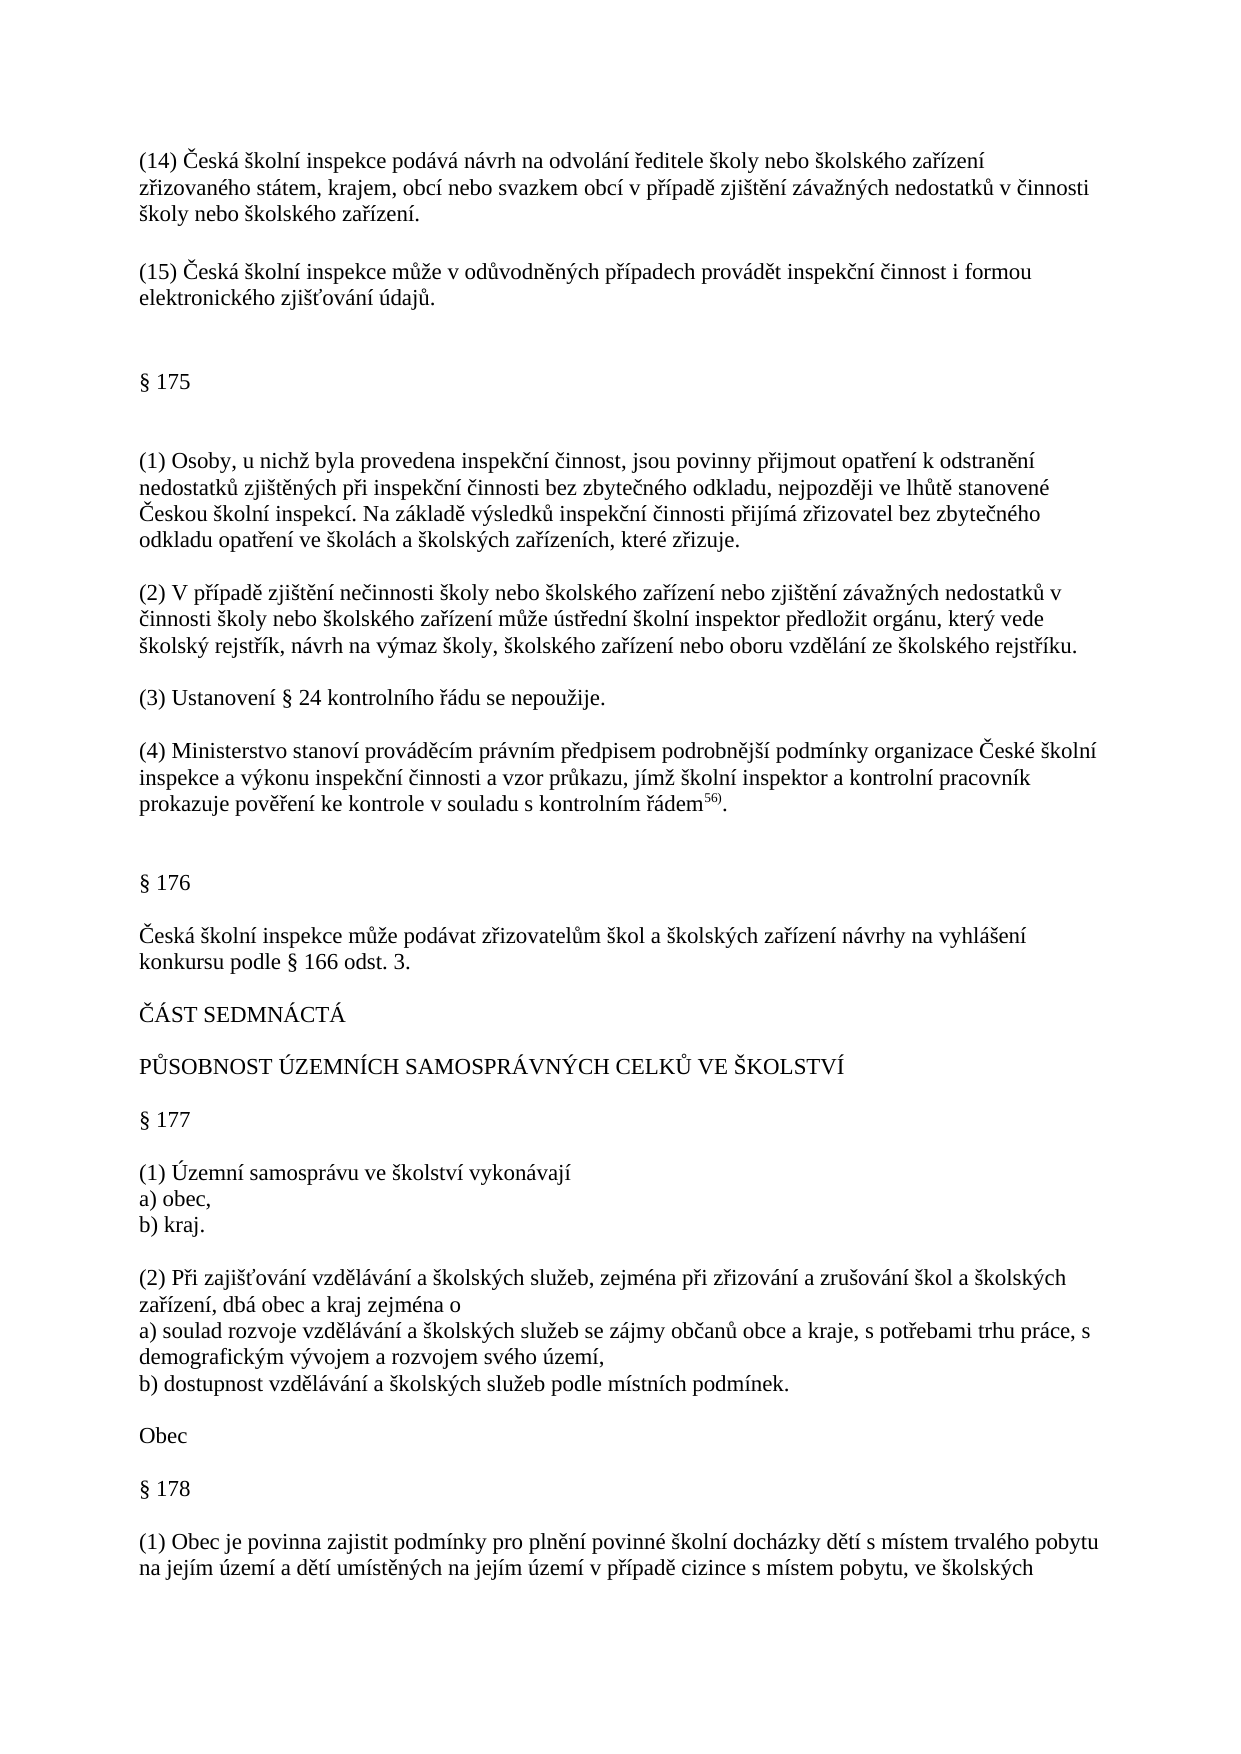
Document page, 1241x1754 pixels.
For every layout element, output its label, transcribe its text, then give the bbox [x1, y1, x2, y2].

text (14) Česká školní inspekce podává návrh na odvolání ředitele školy nebo školského zařízení zřizovaného státem, krajem, obcí nebo svazkem obcí v případě zjištění závažných nedostatků v činnosti školy nebo školského zařízení. [139, 148, 1101, 227]
text § 177 [139, 1106, 1101, 1132]
text Česká školní inspekce může podávat zřizovatelům škol a školských zařízení návrhy na vyhlášení konkursu podle § 166 odst. 3. [139, 922, 1101, 974]
text (15) Česká školní inspekce může v odůvodněných případech provádět inspekční činnost i formou elektronického zjišťování údajů. [139, 258, 1101, 311]
text § 178 [139, 1475, 1101, 1501]
text PŮSOBNOST ÚZEMNÍCH SAMOSPRÁVNÝCH CELKŮ VE ŠKOLSTVÍ [139, 1053, 1101, 1080]
text § 176 [139, 869, 1101, 895]
text (2) Při zajišťování vzdělávání a školských služeb, zejména při zřizování a zrušování škol a školských zařízení, dbá obec a kraj zejména o [139, 1264, 1101, 1317]
text a) soulad rozvoje vzdělávání a školských služeb se zájmy občanů obce a kraje, s potřebami trhu práce, s demografickým vývojem a rozvojem svého území, [139, 1317, 1101, 1370]
text § 175 [139, 368, 1101, 394]
text a) obec, [139, 1185, 1101, 1212]
text ČÁST SEDMNÁCTÁ [139, 1001, 1101, 1027]
text (1) Územní samosprávu ve školství vykonávají [139, 1159, 1101, 1185]
text b) dostupnost vzdělávání a školských služeb podle místních podmínek. [139, 1370, 1101, 1396]
text b) kraj. [139, 1212, 1101, 1238]
text (1) Osoby, u nichž byla provedena inspekční činnost, jsou povinny přijmout opatření k odstranění nedostatků zjištěných při inspekční činnosti bez zbytečného odkladu, nejpozději ve lhůtě stanovené Českou školní inspekcí. Na základě výsledků inspekční činnosti přijímá zřizovatel bez zbytečného odkladu opatření ve školách a školských zařízeních, které zřizuje. (2) V případě zjištění nečinnosti školy nebo školského zařízení nebo zjištění závažných nedostatků v činnosti školy nebo školského zařízení může ústřední školní inspektor předložit orgánu, který vede školský rejstřík, návrh na výmaz školy, školského zařízení nebo oboru vzdělání ze školského rejstříku. (3) Ustanovení § 24 kontrolního řádu se nepoužije. (4) Ministerstvo stanoví prováděcím právním předpisem podrobnější podmínky organizace České školní inspekce a výkonu inspekční činnosti a vzor průkazu, jímž školní inspektor a kontrolní pracovník prokazuje pověření ke kontrole v souladu s kontrolním řádem56). [139, 421, 1101, 816]
text Obec [139, 1422, 1101, 1449]
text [139, 1528, 1101, 1581]
